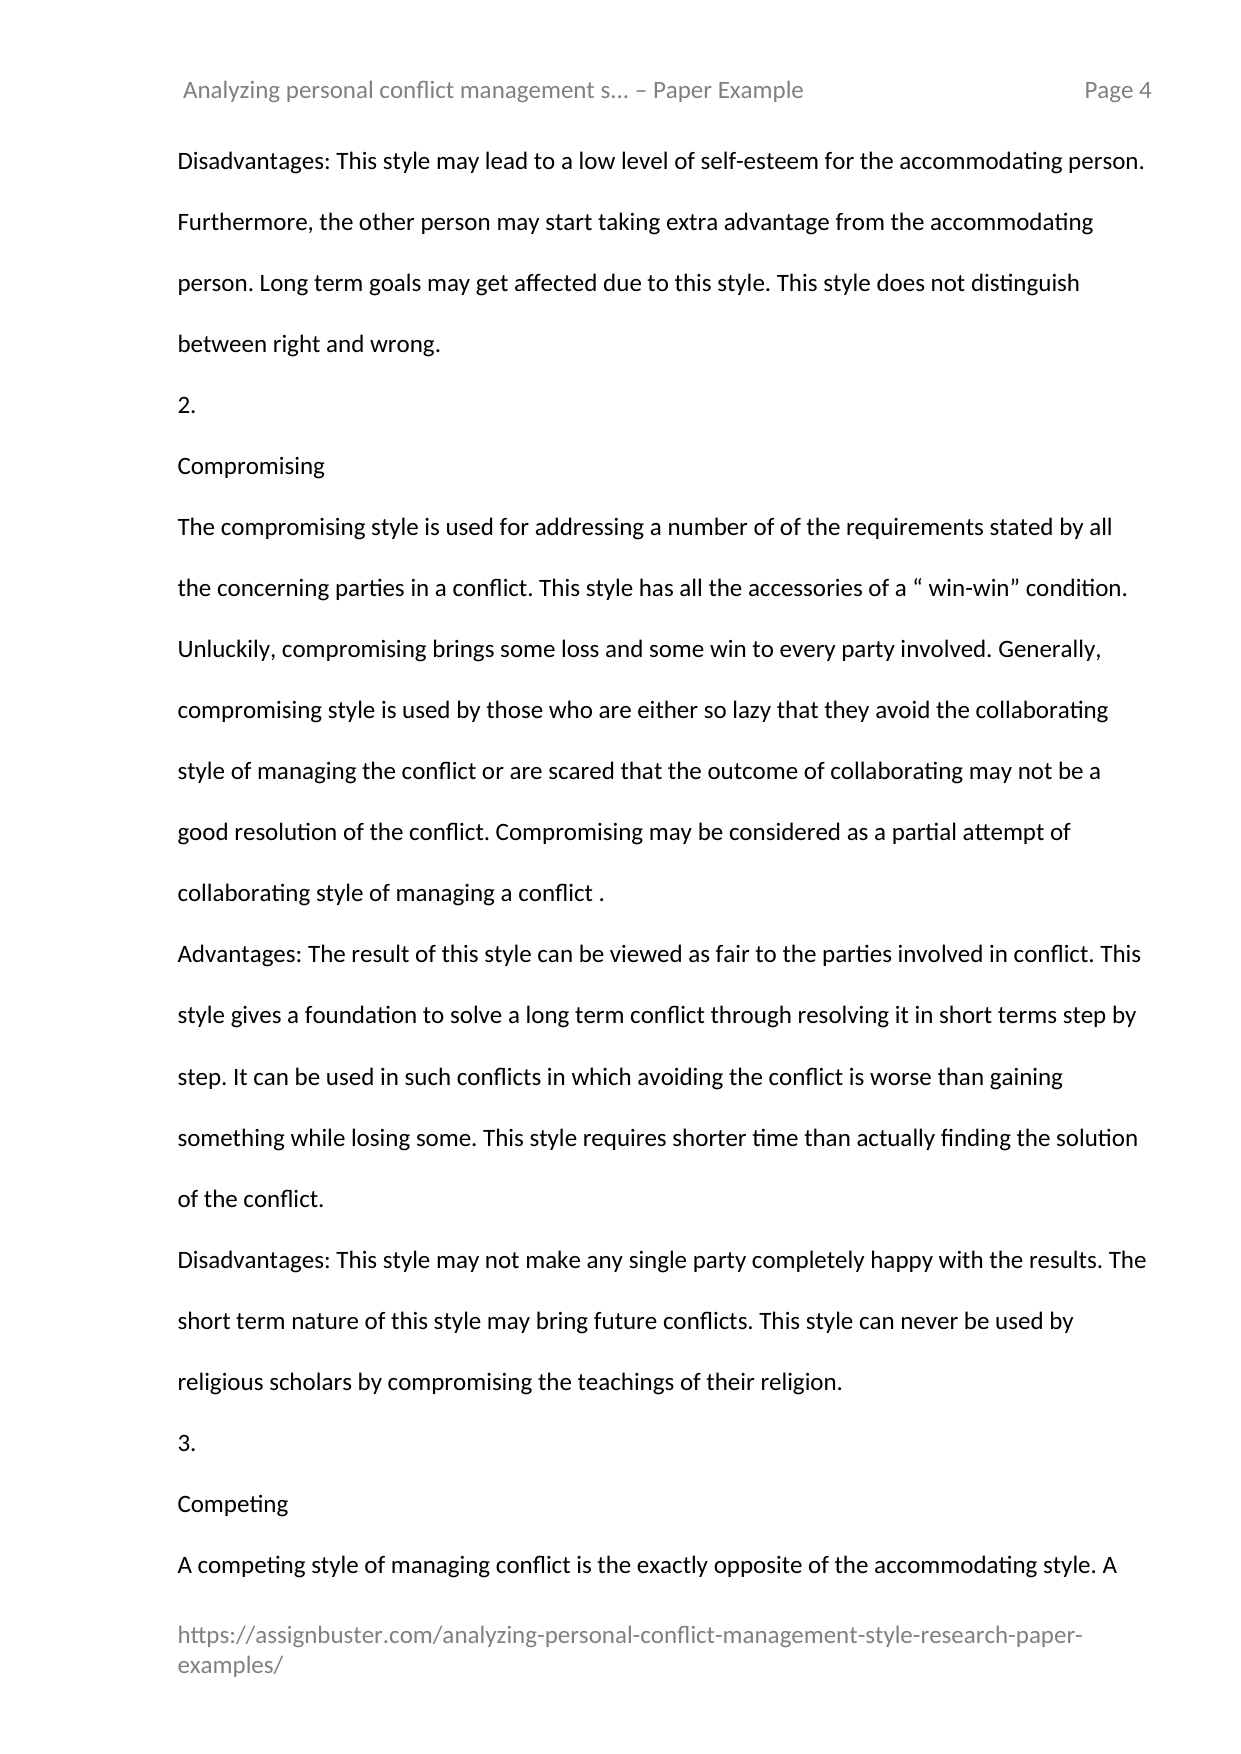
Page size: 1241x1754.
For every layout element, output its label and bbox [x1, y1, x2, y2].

text [177, 145, 1152, 1579]
